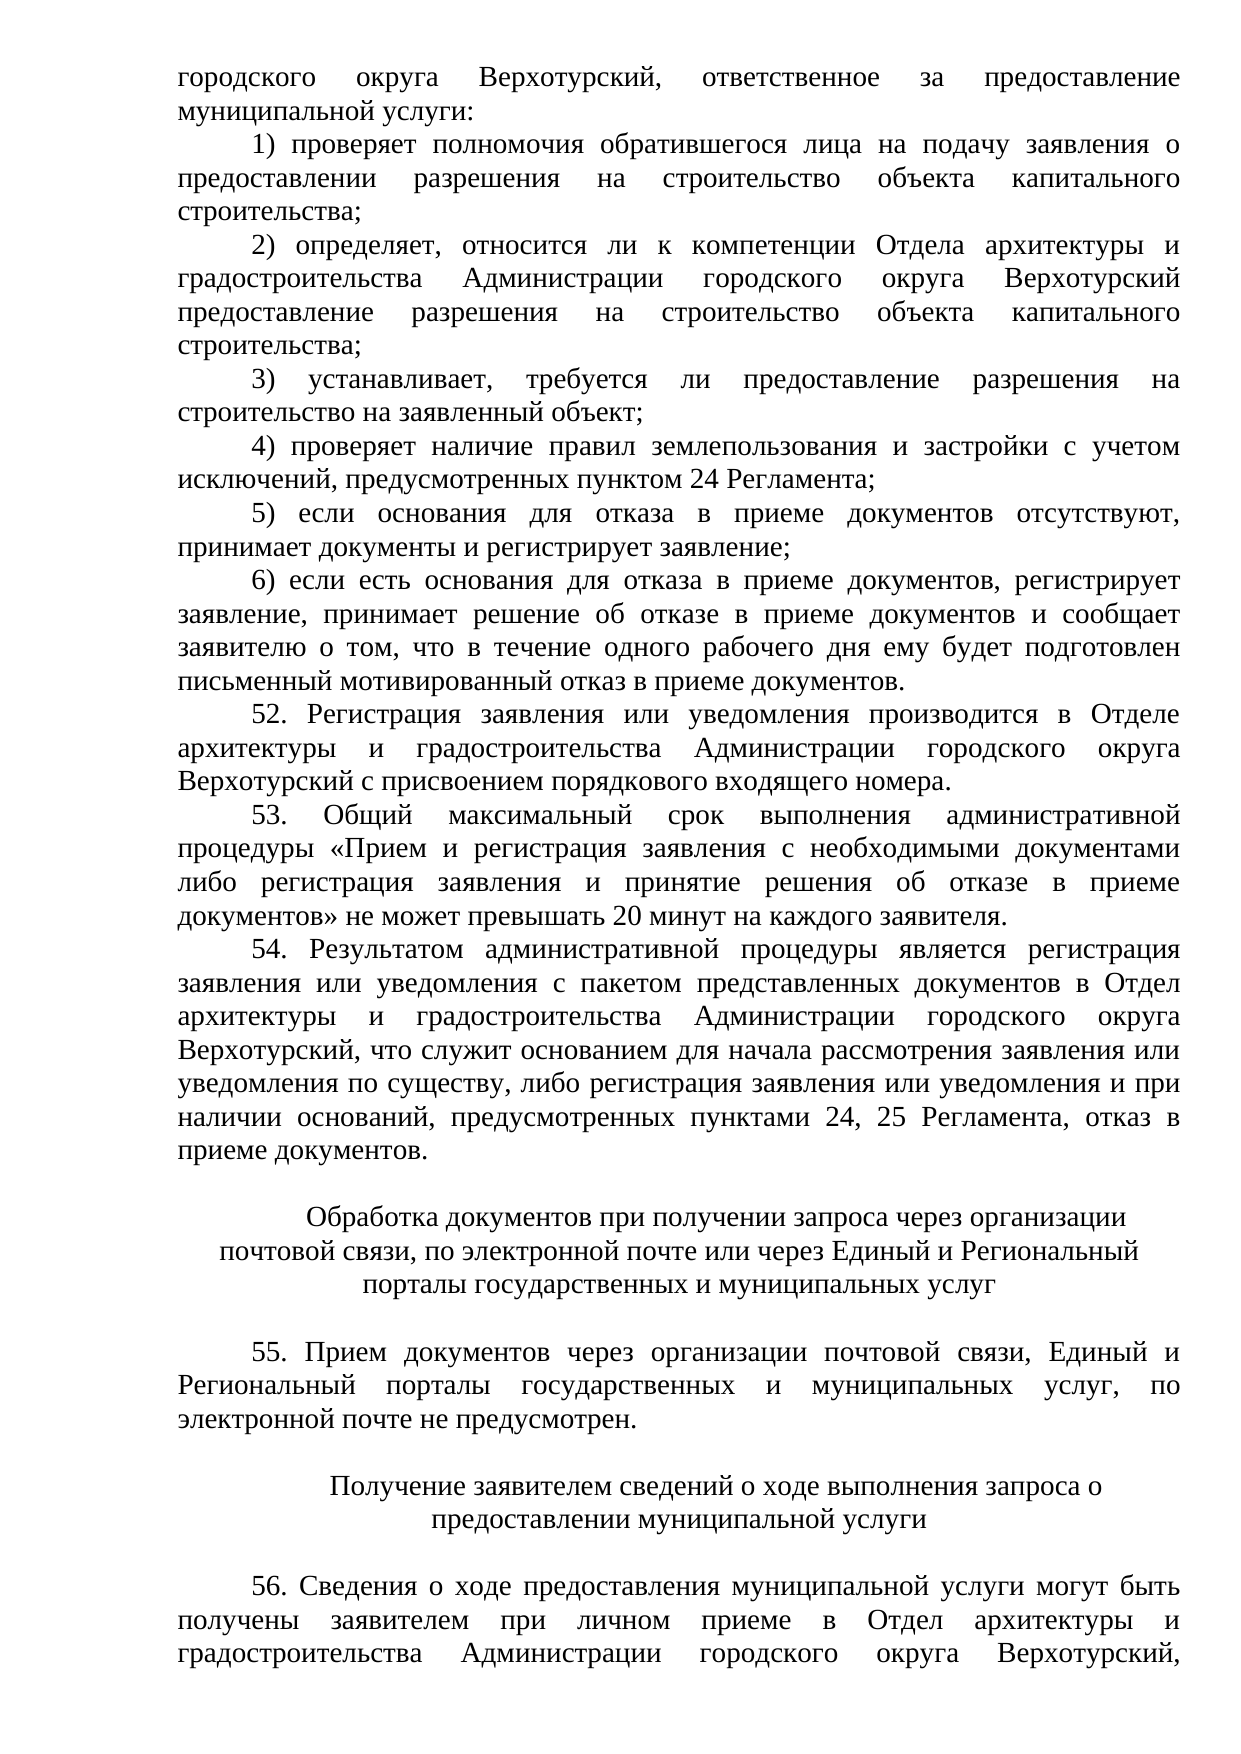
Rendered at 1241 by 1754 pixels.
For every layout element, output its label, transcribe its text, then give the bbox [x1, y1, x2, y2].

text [177, 59, 1181, 126]
text 6) если есть основания для отказа в приеме документов, регистрирует заявление, принимает решение об отказе в приеме документов и сообщает заявителю о том, что в течение одного рабочего дня ему будет подготовлен письменный мотивированный отказ в приеме документов. [177, 562, 1181, 696]
text 5) если основания для отказа в приеме документов отсутствуют, принимает документы и регистрирует заявление; [177, 495, 1181, 562]
text 3) устанавливает, требуется ли предоставление разрешения на строительство на заявленный объект; [177, 361, 1181, 428]
text Обработка документов при получении запроса через организации почтовой связи, по электронной почте или через Единый и Региональный порталы государственных и муниципальных услуг [177, 1199, 1181, 1300]
text 1) проверяет полномочия обратившегося лица на подачу заявления о предоставлении разрешения на строительство объекта капитального строительства; [177, 126, 1181, 227]
text 53. Общий максимальный срок выполнения административной процедуры «Прием и регистрация заявления с необходимыми документами либо регистрация заявления и принятие решения об отказе в приеме документов» не может превышать 20 минут на каждого заявителя. [177, 797, 1181, 931]
text 4) проверяет наличие правил землепользования и застройки с учетом исключений, предусмотренных пунктом 24 Регламента; [177, 428, 1181, 495]
text 55. Прием документов через организации почтовой связи, Единый и Региональный порталы государственных и муниципальных услуг, по электронной почте не предусмотрен. [177, 1334, 1181, 1434]
text 52. Регистрация заявления или уведомления производится в Отделе архитектуры и градостроительства Администрации городского округа Верхотурский с присвоением порядкового входящего номера. [177, 696, 1181, 797]
text 54. Результатом административной процедуры является регистрация заявления или уведомления с пакетом представленных документов в Отдел архитектуры и градостроительства Администрации городского округа Верхотурский, что служит основанием для начала рассмотрения заявления или уведомления по существу, либо регистрация заявления или уведомления и при наличии оснований, предусмотренных пунктами 24, 25 Регламента, отказ в приеме документов. [177, 931, 1181, 1166]
text Получение заявителем сведений о ходе выполнения запроса о предоставлении муниципальной услуги [177, 1468, 1181, 1535]
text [177, 1568, 1181, 1669]
text 2) определяет, относится ли к компетенции Отдела архитектуры и градостроительства Администрации городского округа Верхотурский предоставление разрешения на строительство объекта капитального строительства; [177, 227, 1181, 361]
